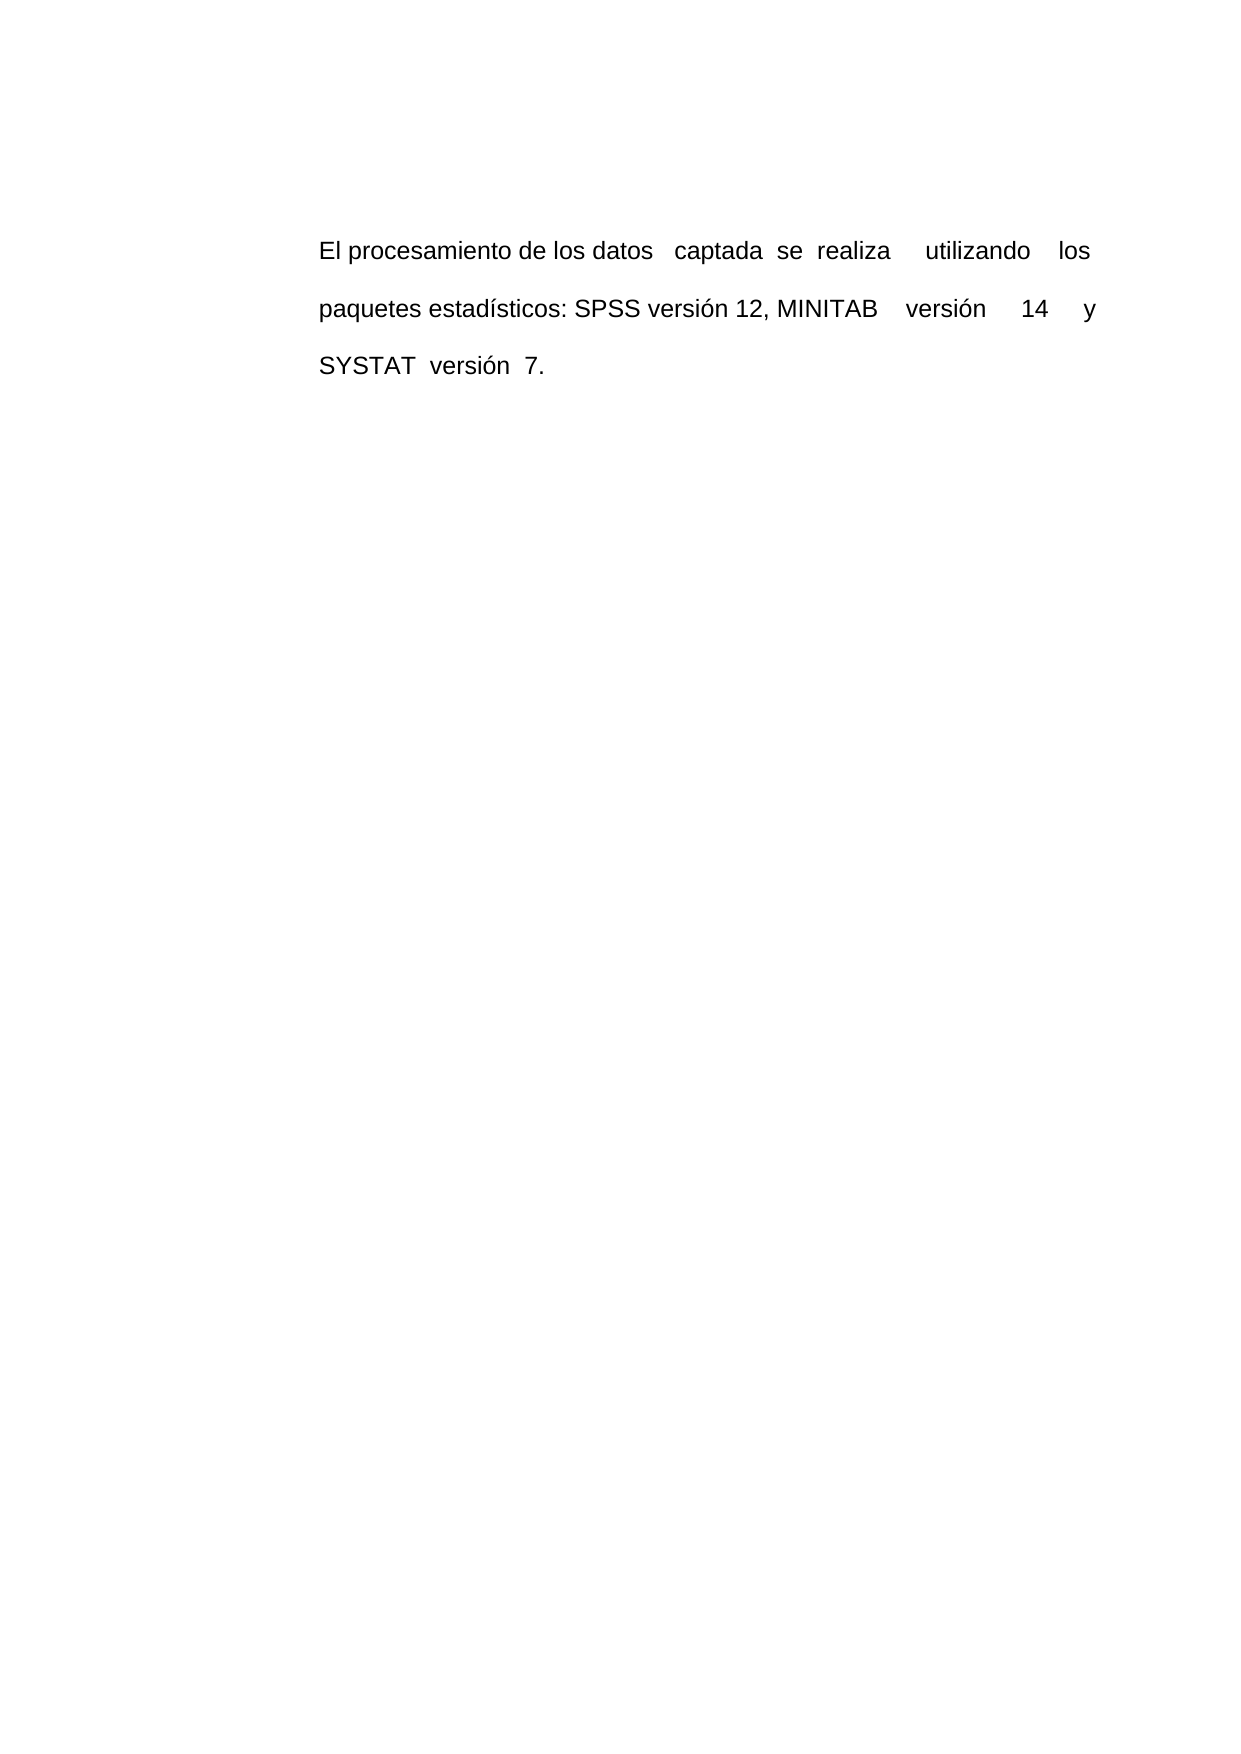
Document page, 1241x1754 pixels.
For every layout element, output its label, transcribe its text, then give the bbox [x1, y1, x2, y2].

text El procesamiento de los datos captada se realiza utilizando los paquetes estadísticos: SPSS versión 12, MINITAB versión 14 y SYSTAT versión 7. [319, 236, 1098, 380]
